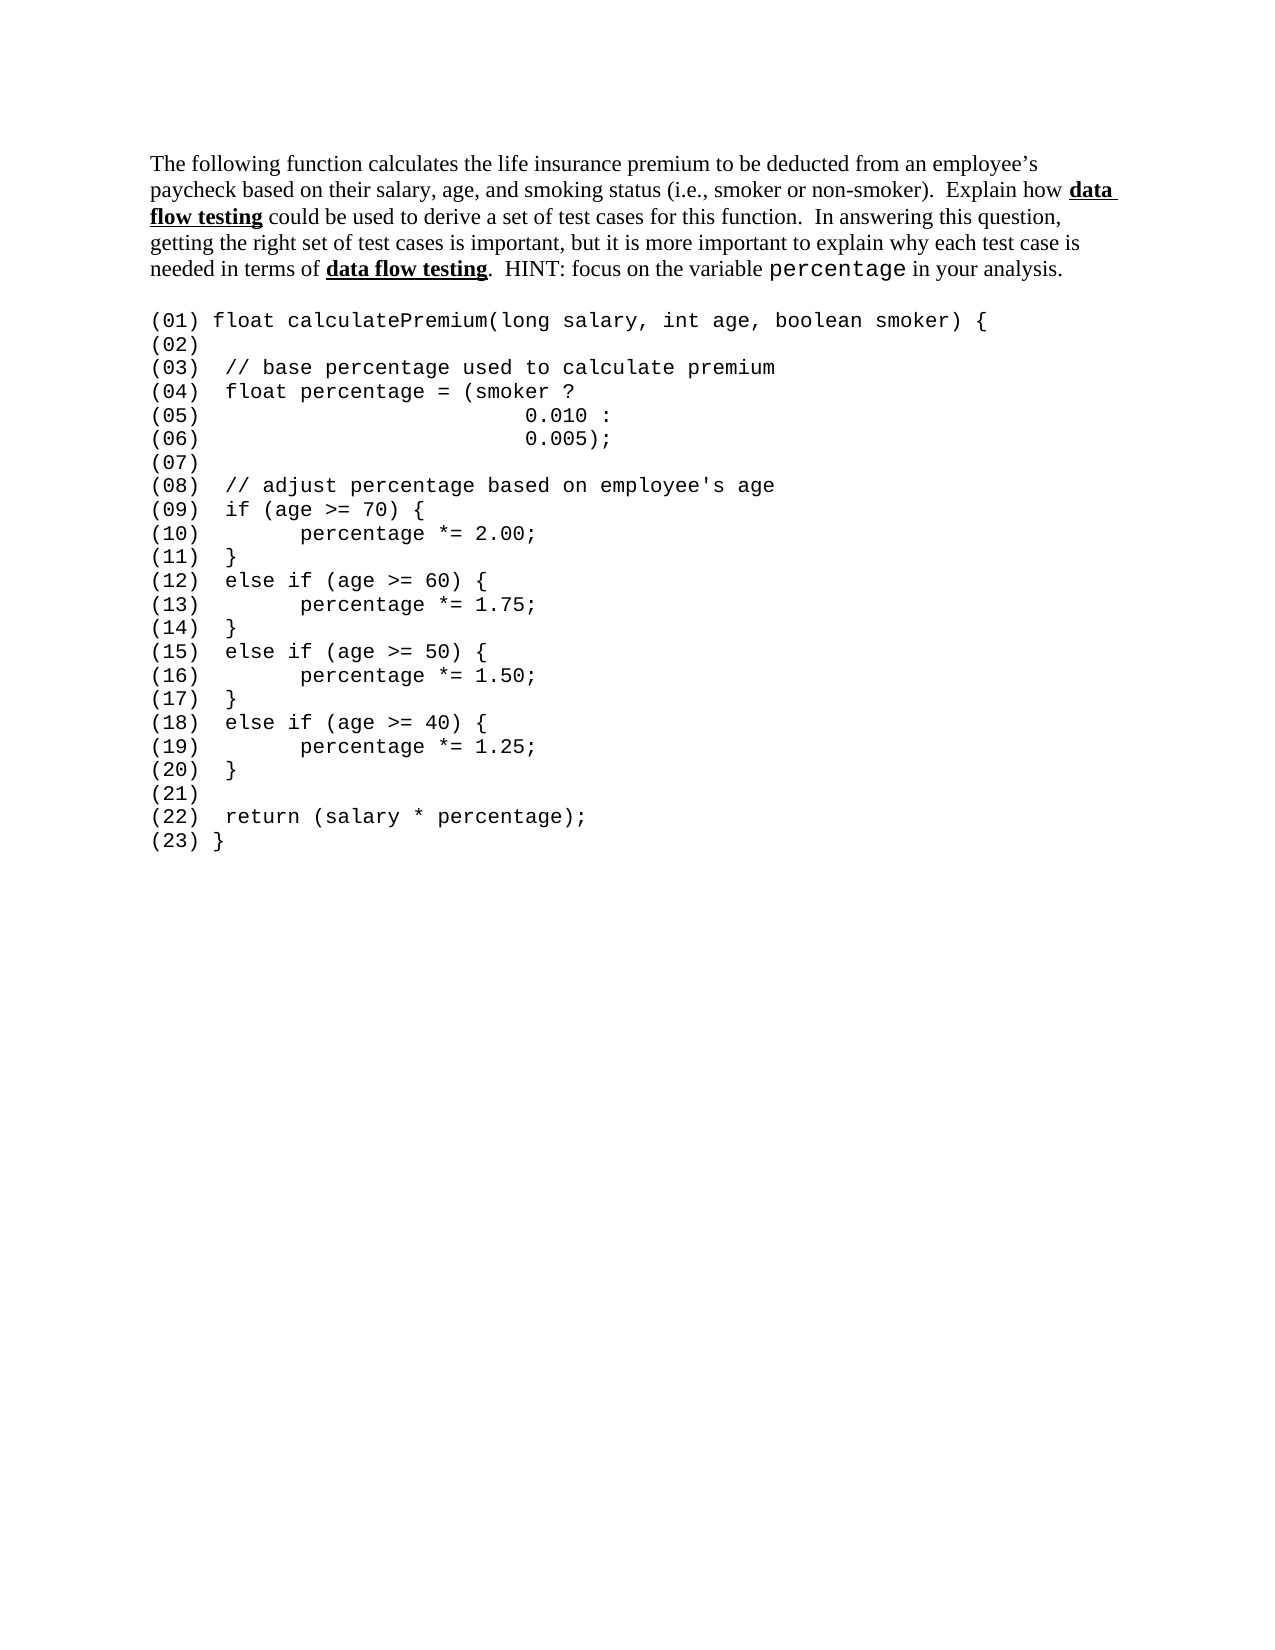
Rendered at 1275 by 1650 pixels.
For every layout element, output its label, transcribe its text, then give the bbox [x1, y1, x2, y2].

text (01) float calculatePremium(long salary, int age, boolean smoker) { [150, 310, 1125, 334]
text (21) [150, 783, 1125, 807]
text (10) percentage *= 2.00; [150, 523, 1125, 546]
text (09) if (age >= 70) { [150, 499, 1125, 523]
text (06) 0.005); [150, 428, 1125, 452]
text (16) percentage *= 1.50; [150, 665, 1125, 688]
text (19) percentage *= 1.25; [150, 736, 1125, 759]
text (02) [150, 334, 1125, 357]
text (07) [150, 452, 1125, 476]
text (03) // base percentage used to calculate premium [150, 357, 1125, 381]
text (12) else if (age >= 60) { [150, 570, 1125, 594]
text The following function calculates the life insurance premium to be deducted from an employee’s paycheck based on their salary, age, and smoking status (i.e., smoker or non-smoker). Explain how data flow testing could be used to derive a set of test cases for this function. In answering this question, getting the right set of test cases is important, but it is more important to explain why each test case is needed in terms of data flow testing. HINT: focus on the variable percentage in your analysis. [150, 150, 1125, 284]
text (18) else if (age >= 40) { [150, 712, 1125, 736]
text (23) } [150, 830, 1125, 854]
text (14) } [150, 617, 1125, 641]
text (15) else if (age >= 50) { [150, 641, 1125, 665]
text (08) // adjust percentage based on employee's age [150, 476, 1125, 499]
text (13) percentage *= 1.75; [150, 594, 1125, 617]
text (22) return (salary * percentage); [150, 807, 1125, 830]
text (17) } [150, 688, 1125, 712]
text (20) } [150, 759, 1125, 783]
text (04) float percentage = (smoker ? [150, 381, 1125, 404]
text (11) } [150, 546, 1125, 570]
text (05) 0.010 : [150, 404, 1125, 428]
